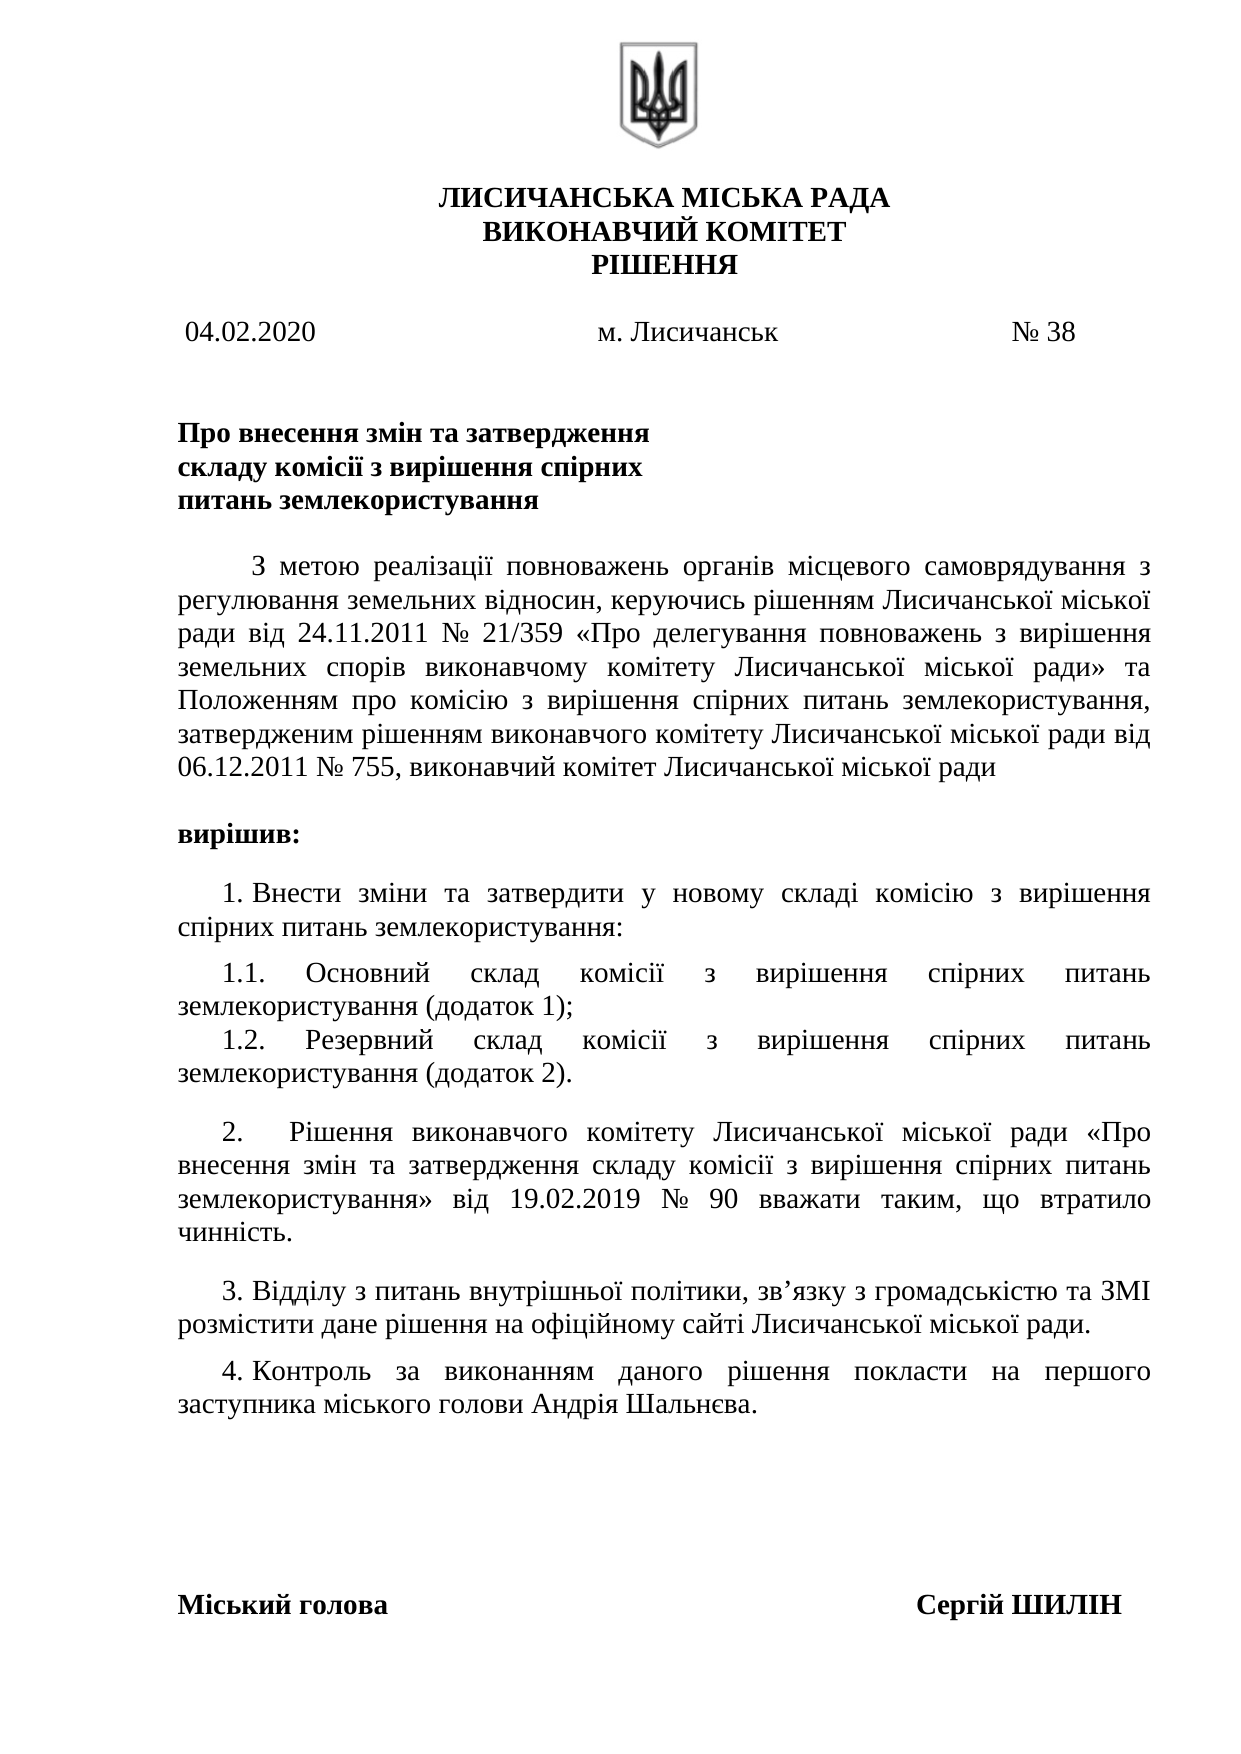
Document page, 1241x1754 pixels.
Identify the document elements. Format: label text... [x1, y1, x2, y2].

text вирішив: [177, 817, 1152, 850]
title ВИКОНАВЧИЙ КОМІТЕТ [177, 214, 1152, 247]
list Відділу з питань внутрішньої політики, зв’язку з громадськістю та ЗМІ розмістити дане рішення на офіційному сайті Лисичанської міської ради. [177, 1273, 1152, 1340]
text питань землекористування [177, 482, 1152, 516]
text 1.1. Основний склад комісії з вирішення спірних питань землекористування (додаток 1); [177, 955, 1152, 1022]
picture [616, 38, 703, 151]
text З метою реалізації повноважень органів місцевого самоврядування з регулювання земельних відносин, керуючись рішенням Лисичанської міської ради від 24.11.2011 № 21/359 «Про делегування повноважень з вирішення земельних спорів виконавчому комітету Лисичанської міської ради» та Положенням про комісію з вирішення спірних питань землекористування, затвердженим рішенням виконавчого комітету Лисичанської міської ради від 06.12.2011 № 755, виконавчий комітет Лисичанської міської ради [177, 548, 1152, 783]
text складу комісії з вирішення спірних [177, 449, 1152, 482]
text РІШЕННЯ [177, 247, 1152, 281]
text 1.2. Резервний склад комісії з вирішення спірних питань землекористування (додаток 2). [177, 1022, 1152, 1089]
list Рішення виконавчого комітету Лисичанської міської ради «Про внесення змін та затвердження складу комісії з вирішення спірних питань землекористування» від 19.02.2019 № 90 вважати таким, що втратило чинність. [177, 1114, 1152, 1248]
text 04.02.2020 м. Лисичанськ № 38 [177, 314, 1152, 348]
title ЛИСИЧАНСЬКА МІСЬКА РАДА [177, 180, 1152, 214]
list Контроль за виконанням даного рішення покласти на першого заступника міського голови Андрія Шальнєва. [177, 1353, 1152, 1420]
text Про внесення змін та затвердження [177, 415, 1152, 449]
text Міський голова Сергій ШИЛІН [177, 1587, 1152, 1621]
list Внести зміни та затвердити у новому складі комісію з вирішення спірних питань землекористування: [177, 875, 1152, 942]
